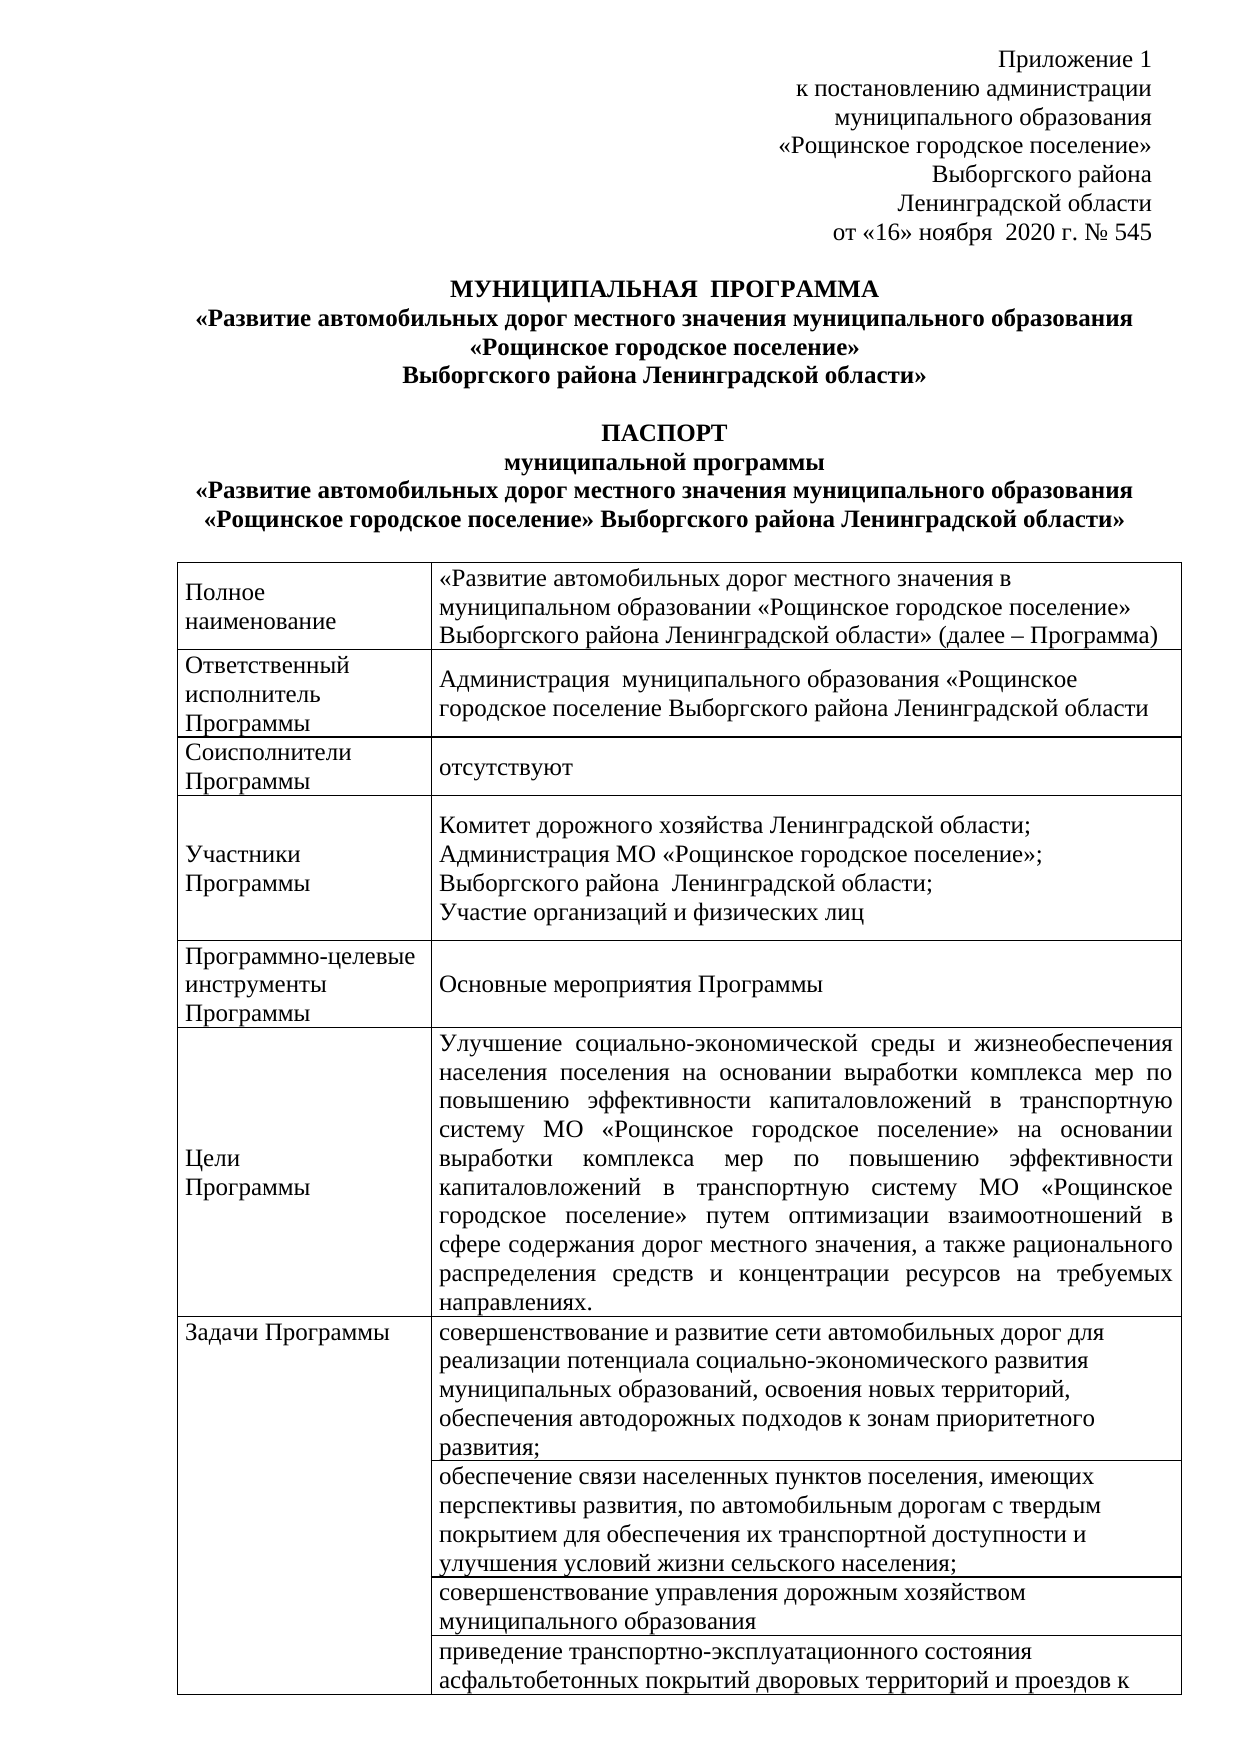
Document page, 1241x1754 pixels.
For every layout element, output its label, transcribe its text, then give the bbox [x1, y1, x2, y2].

text ПАСПОРТ [177, 418, 1152, 447]
table_cell Программно-целевые инструменты Программы [178, 941, 431, 1027]
text от «16» ноября 2020 г. № 545 [177, 217, 1152, 246]
table_cell Администрация муниципального образования «Рощинское городское поселение Выборгского района Ленинградской области [432, 650, 1181, 736]
text «Развитие автомобильных дорог местного значения муниципального образования «Рощинское городское поселение» Выборгского района Ленинградской области» [177, 476, 1152, 533]
text Выборгского района Ленинградской области» [177, 361, 1152, 389]
table_cell Ответственный исполнитель Программы [178, 650, 431, 736]
table_cell Участники Программы [178, 796, 431, 940]
table_cell Улучшение социально-экономической среды и жизнеобеспечения населения поселения на основании выработки комплекса мер по повышению эффективности капиталовложений в транспортную систему МО «Рощинское городское поселение» на основании выработки комплекса мер по повышению эффективности капиталовложений в транспортную систему МО «Рощинское городское поселение» путем оптимизации взаимоотношений в сфере содержания дорог местного значения, а также рационального распределения средств и концентрации ресурсов на требуемых направлениях. [432, 1028, 1181, 1316]
text Ленинградской области [177, 188, 1152, 217]
table_cell совершенствование и развитие сети автомобильных дорог для реализации потенциала социально-экономического развития муниципальных образований, освоения новых территорий, обеспечения автодорожных подходов к зонам приоритетного развития; [432, 1317, 1181, 1460]
table_cell Соисполнители Программы [178, 738, 431, 795]
table_cell Комитет дорожного хозяйства Ленинградской области; Администрация МО «Рощинское городское поселение»; Выборгского района Ленинградской области; Участие организаций и физических лиц [432, 796, 1181, 940]
table_cell отсутствуют [432, 738, 1181, 795]
text Приложение 1 [177, 44, 1152, 73]
table_cell Основные мероприятия Программы [432, 941, 1181, 1027]
table_cell Задачи Программы [178, 1317, 431, 1693]
text муниципальной программы [177, 447, 1152, 476]
table_cell обеспечение связи населенных пунктов поселения, имеющих перспективы развития, по автомобильным дорогам с твердым покрытием для обеспечения их транспортной доступности и улучшения условий жизни сельского населения; [432, 1461, 1181, 1576]
table_cell совершенствование управления дорожным хозяйством муниципального образования [432, 1578, 1181, 1635]
text муниципального образования [177, 102, 1152, 131]
text МУНИЦИПАЛЬНАЯ ПРОГРАММА [177, 274, 1152, 303]
table_header Полное наименование [178, 563, 431, 649]
table_header «Развитие автомобильных дорог местного значения в муниципальном образовании «Рощинское городское поселение» Выборгского района Ленинградской области» (далее – Программа) [432, 563, 1181, 649]
text Выборгского района [177, 159, 1152, 188]
table_cell Цели Программы [178, 1028, 431, 1316]
text «Развитие автомобильных дорог местного значения муниципального образования «Рощинское городское поселение» [177, 303, 1152, 361]
text «Рощинское городское поселение» [177, 131, 1152, 159]
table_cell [432, 1636, 1181, 1693]
text к постановлению администрации [177, 73, 1152, 102]
